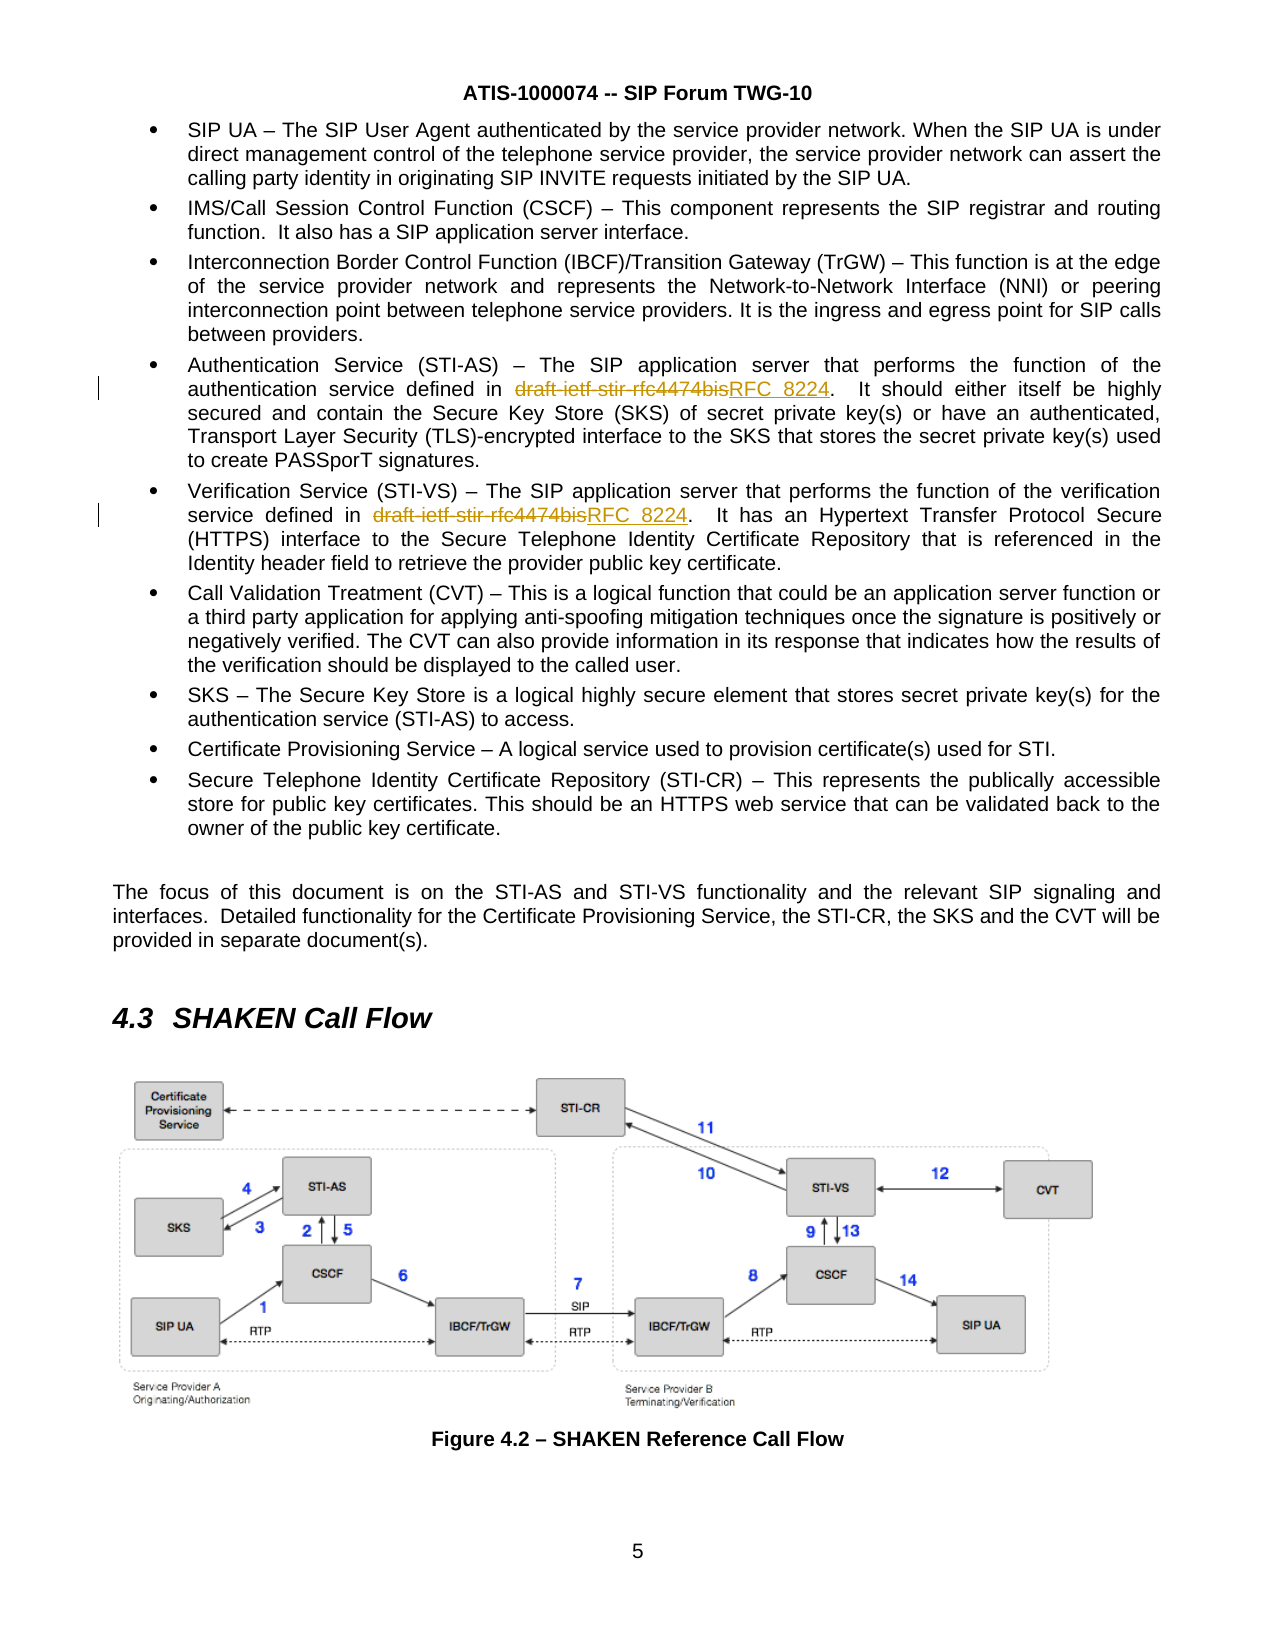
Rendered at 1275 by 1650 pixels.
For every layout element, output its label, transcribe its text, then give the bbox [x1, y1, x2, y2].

list Call Validation Treatment (CVT) – This is a logical function that could be an application server function or a third party application for applying anti-spoofing mitigation techniques once the signature is positively or negatively verified. The CVT can also provide information in its response that indicates how the results of the verification should be displayed to the called user. [150, 581, 1162, 677]
picture [118, 1077, 1094, 1414]
text Figure 4.2 – SHAKEN Reference Call Flow [112, 1426, 1162, 1450]
list Interconnection Border Control Function (IBCF)/Transition Gateway (TrGW) – This function is at the edge of the service provider network and represents the Network-to-Network Interface (NNI) or peering interconnection point between telephone service providers. It is the ingress and egress point for SIP calls between providers. [150, 250, 1162, 346]
list SKS – The Secure Key Store is a logical highly secure element that stores secret private key(s) for the authentication service (STI-AS) to access. [150, 683, 1162, 731]
list Certificate Provisioning Service – A logical service used to provision certificate(s) used for STI. [150, 737, 1162, 761]
subtitle SHAKEN Call Flow [112, 1001, 1162, 1034]
list Verification Service (STI-VS) – The SIP application server that performs the function of the verification service defined in . It has an Hypertext Transfer Protocol Secure (HTTPS) interface to the Secure Telephone Identity Certificate Repository that is referenced in the Identity header field to retrieve the provider public key certificate. [150, 478, 1162, 574]
list Authentication Service (STI-AS) – The SIP application server that performs the function of the authentication service defined in . It should either itself be highly secured and contain the Secure Key Store (SKS) of secret private key(s) or have an authenticated, Transport Layer Security (TLS)-encrypted interface to the SKS that stores the secret private key(s) used to create PASSporT signatures. [150, 352, 1162, 472]
text The focus of this document is on the STI-AS and STI-VS functionality and the relevant SIP signaling and interfaces. Detailed functionality for the Certificate Provisioning Service, the STI-CR, the SKS and the CVT will be provided in separate document(s). [112, 880, 1162, 952]
list SIP UA – The SIP User Agent authenticated by the service provider network. When the SIP UA is under direct management control of the telephone service provider, the service provider network can assert the calling party identity in originating SIP INVITE requests initiated by the SIP UA. [150, 118, 1162, 190]
list Secure Telephone Identity Certificate Repository (STI-CR) – This represents the publically accessible store for public key certificates. This should be an HTTPS web service that can be validated back to the owner of the public key certificate. [150, 767, 1162, 839]
list IMS/Call Session Control Function (CSCF) – This component represents the SIP registrar and routing function. It also has a SIP application server interface. [150, 196, 1162, 244]
